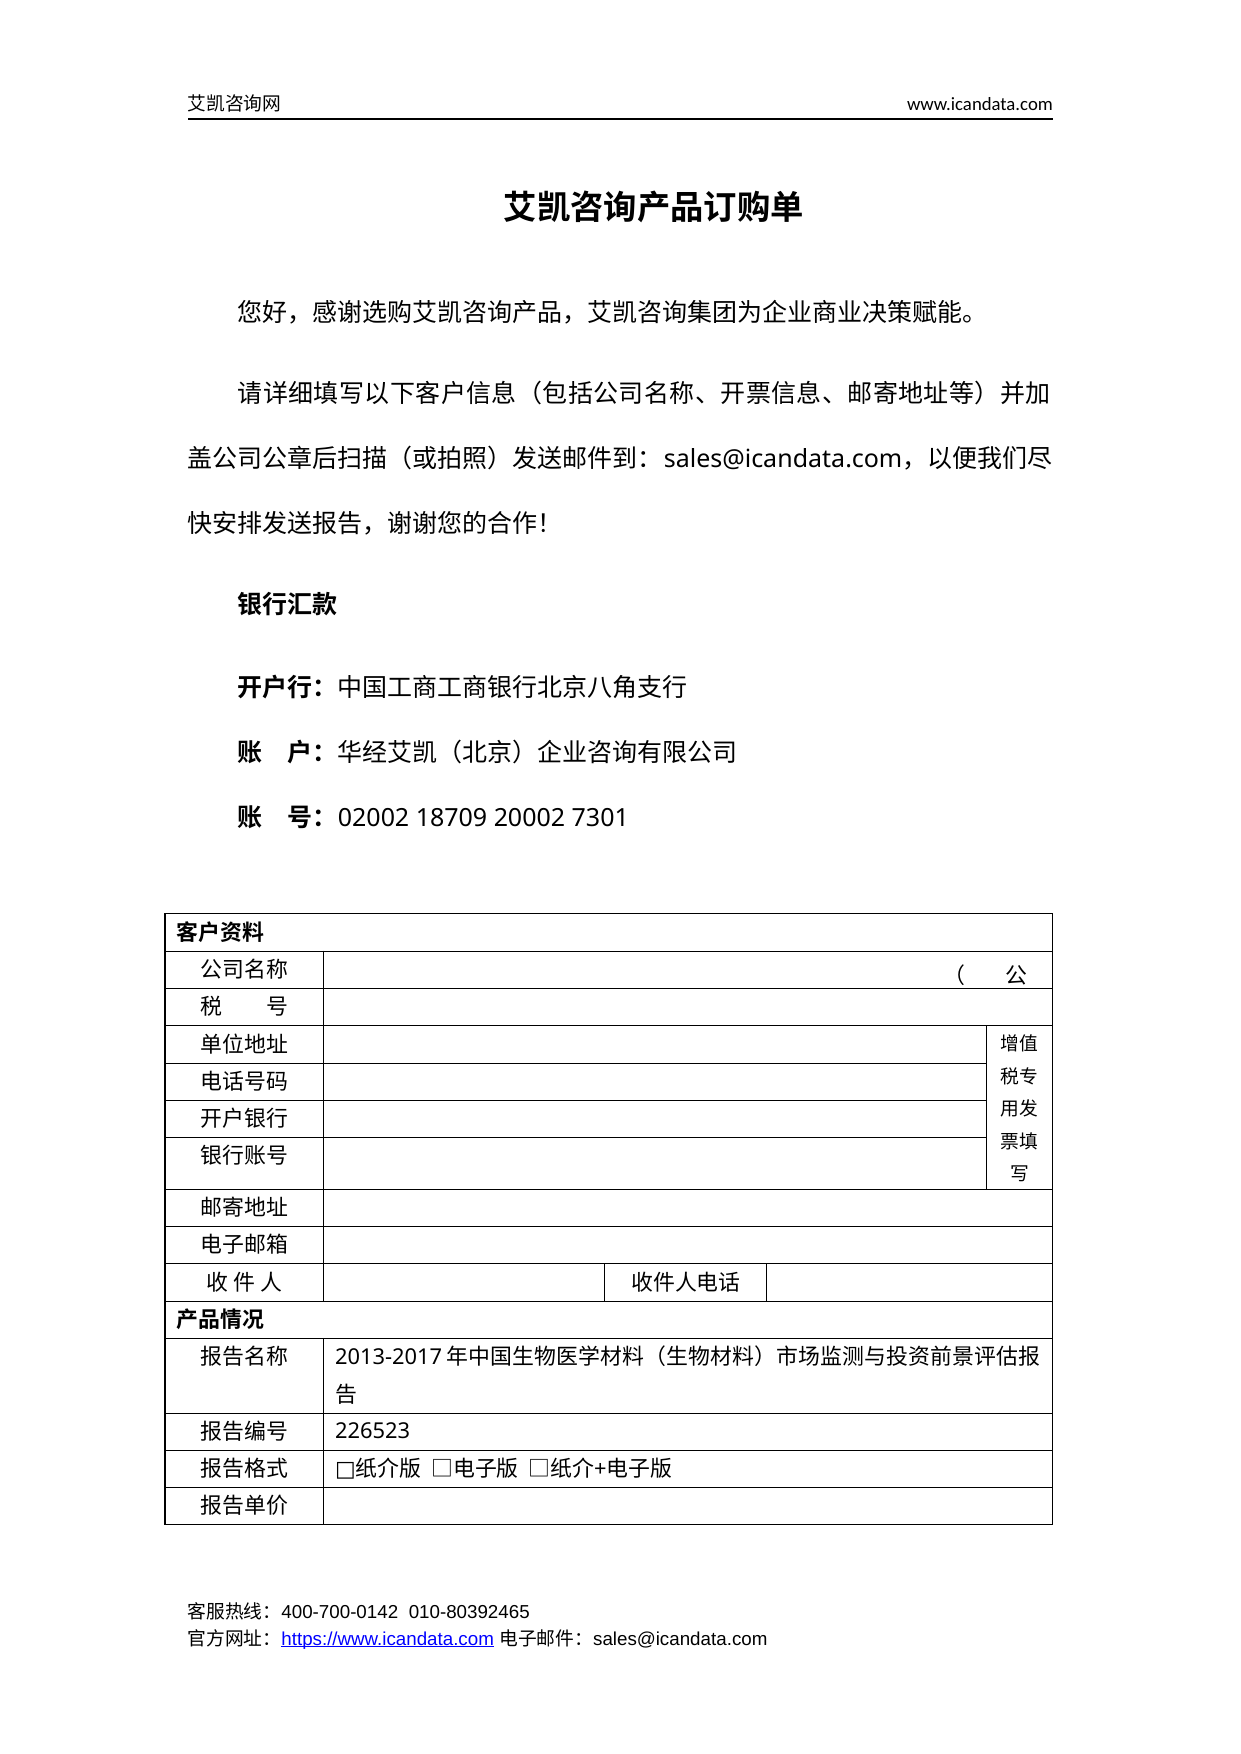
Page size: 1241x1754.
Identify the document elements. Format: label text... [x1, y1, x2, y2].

text 开户行：中国工商工商银行北京八角支行 [187, 653, 1053, 718]
table_cell [324, 989, 1052, 1025]
table_cell 银行账号 [166, 1138, 323, 1189]
table_cell [767, 1264, 1052, 1301]
table_cell 2013-2017年中国生物医学材料（生物材料）市场监测与投资前景评估报告 [324, 1339, 1052, 1412]
table_cell [324, 1264, 604, 1301]
text 账 号：02002 18709 20002 7301 [187, 783, 1053, 848]
table_cell [324, 1227, 1052, 1263]
table_cell [324, 1101, 986, 1137]
table_cell 电子邮箱 [166, 1227, 323, 1263]
table_cell 226523 [324, 1414, 1052, 1450]
text 请详细填写以下客户信息（包括公司名称、开票信息、邮寄地址等）并加盖公司公章后扫描（或拍照）发送邮件到：sales@icandata.com，以便我们尽快安排发送报告，谢谢您的合作！ [187, 359, 1053, 554]
table_cell [324, 952, 1052, 988]
text 您好，感谢选购艾凯咨询产品，艾凯咨询集团为企业商业决策赋能。 [187, 278, 1053, 343]
table_cell 开户银行 [166, 1101, 323, 1137]
table_header 客户资料 [166, 914, 1052, 951]
table_cell 报告格式 [166, 1451, 323, 1487]
table_cell 税 号 [166, 989, 323, 1025]
table_cell [324, 1488, 1052, 1524]
table_cell 收 件 人 [166, 1264, 323, 1301]
table_cell [324, 1190, 1052, 1226]
table_cell [324, 1026, 986, 1062]
table_cell 增值税专用发票填写 [987, 1026, 1052, 1189]
text 银行汇款 [187, 570, 1053, 635]
text 账 户：华经艾凯（北京）企业咨询有限公司 [187, 718, 1053, 783]
table_cell □纸介版 □电子版 □纸介+电子版 [324, 1451, 1052, 1487]
table_cell [324, 1064, 986, 1100]
table_cell 邮寄地址 [166, 1190, 323, 1226]
text 艾凯咨询产品订购单 [187, 172, 1053, 237]
table_cell 报告名称 [166, 1339, 323, 1412]
table_cell 报告编号 [166, 1414, 323, 1450]
table_cell 报告单价 [166, 1488, 323, 1524]
table_cell [324, 1138, 986, 1189]
table_cell 产品情况 [166, 1302, 1052, 1338]
table_cell 电话号码 [166, 1064, 323, 1100]
table_cell 收件人电话 [605, 1264, 766, 1301]
table_cell 公司名称 [166, 952, 323, 988]
table_cell 单位地址 [166, 1026, 323, 1062]
